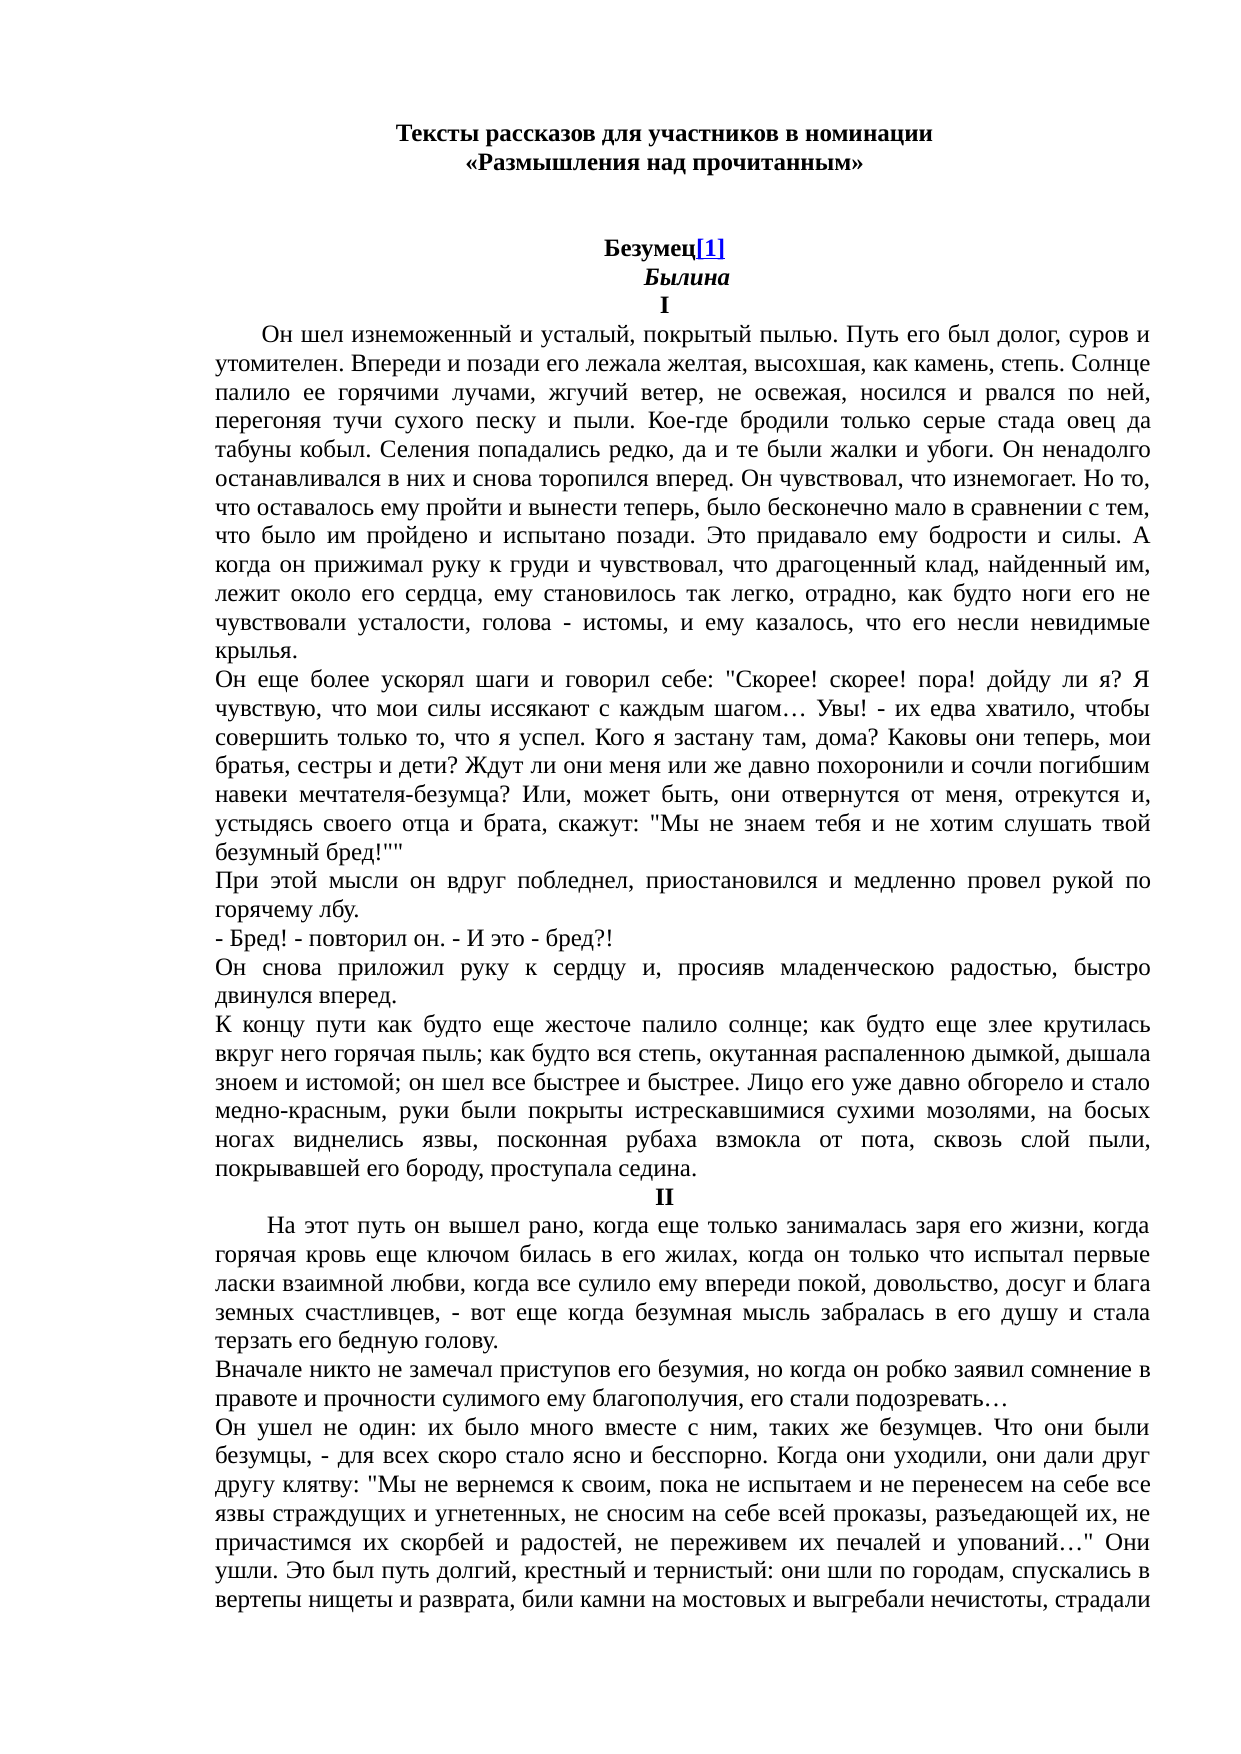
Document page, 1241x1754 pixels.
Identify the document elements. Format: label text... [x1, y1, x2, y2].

text Безумец[1] Былина [177, 233, 1152, 291]
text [215, 1412, 1152, 1613]
text Он еще более ускорял шаги и говорил себе: "Скорее! скорее! пора! дойду ли я? Я чувствую, что мои силы иссякают с каждым шагом… Увы! - их едва хватило, чтобы совершить только то, что я успел. Кого я застану там, дома? Каковы они теперь, мои братья, сестры и дети? Ждут ли они меня или же давно похоронили и сочли погибшим навеки мечтателя-безумца? Или, может быть, они отвернутся от меня, отрекутся и, устыдясь своего отца и брата, скажут: "Мы не знаем тебя и не хотим слушать твой безумный бред!"" [215, 664, 1152, 866]
text I [177, 291, 1152, 319]
text Тексты рассказов для участников в номинации [177, 118, 1152, 147]
text Он шел изнеможенный и усталый, покрытый пылью. Путь его был долог, суров и утомителен. Впереди и позади его лежала желтая, высохшая, как камень, степь. Солнце палило ее горячими лучами, жгучий ветер, не освежая, носился и рвался по ней, перегоняя тучи сухого песку и пыли. Кое-где бродили только серые стада овец да табуны кобыл. Селения попадались редко, да и те были жалки и убоги. Он ненадолго останавливался в них и снова торопился вперед. Он чувствовал, что изнемогает. Но то, что оставалось ему пройти и вынести теперь, было бесконечно мало в сравнении с тем, что было им пройдено и испытано позади. Это придавало ему бодрости и силы. А когда он прижимал руку к груди и чувствовал, что драгоценный клад, найденный им, лежит около его сердца, ему становилось так легко, отрадно, как будто ноги его не чувствовали усталости, голова - истомы, и ему казалось, что его несли невидимые крылья. [215, 319, 1152, 664]
text II [177, 1182, 1152, 1211]
text «Размышления над прочитанным» [177, 147, 1152, 176]
text Он снова приложил руку к сердцу и, просияв младенческою радостью, быстро двинулся вперед. [215, 952, 1152, 1009]
text При этой мысли он вдруг побледнел, приостановился и медленно провел рукой по горячему лбу. [215, 866, 1152, 923]
text Вначале никто не замечал приступов его безумия, но когда он робко заявил сомнение в правоте и прочности сулимого ему благополучия, его стали подозревать… [215, 1354, 1152, 1412]
text На этот путь он вышел рано, когда еще только занималась заря его жизни, когда горячая кровь еще ключом билась в его жилах, когда он только что испытал первые ласки взаимной любви, когда все сулило ему впереди покой, довольство, досуг и блага земных счастливцев, - вот еще когда безумная мысль забралась в его душу и стала терзать его бедную голову. [215, 1211, 1152, 1354]
text К концу пути как будто еще жесточе палило солнце; как будто еще злее крутилась вкруг него горячая пыль; как будто вся степь, окутанная распаленною дымкой, дышала зноем и истомой; он шел все быстрее и быстрее. Лицо его уже давно обгорело и стало медно-красным, руки были покрыты истрескавшимися сухими мозолями, на босых ногах виднелись язвы, посконная рубаха взмокла от пота, сквозь слой пыли, покрывавшей его бороду, проступала седина. [215, 1009, 1152, 1182]
text - Бред! - повторил он. - И это - бред?! [215, 923, 1152, 952]
